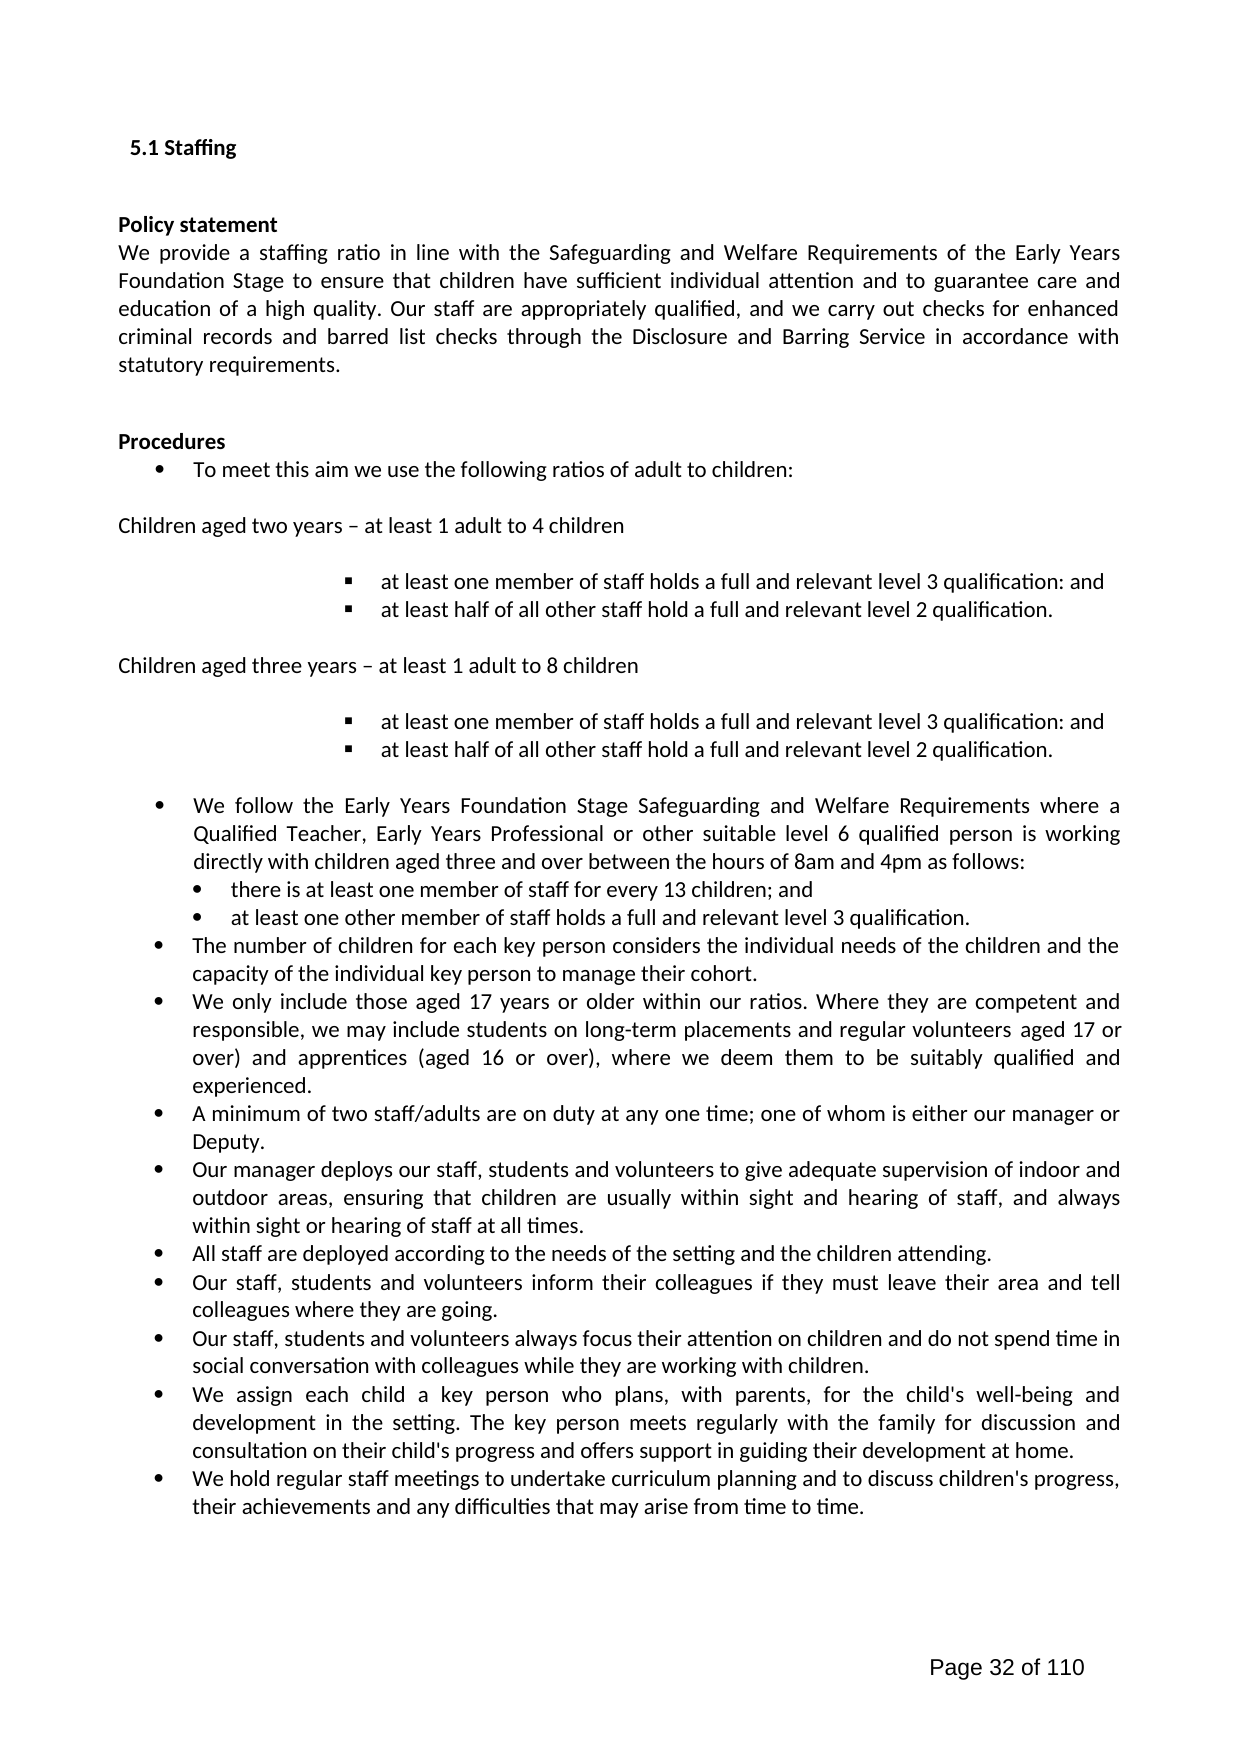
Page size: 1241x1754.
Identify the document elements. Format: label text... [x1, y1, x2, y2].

list We follow the Early Years Foundation Stage Safeguarding and Welfare Requirements where a Qualified Teacher, Early Years Professional or other suitable level 6 qualified person is working directly with children aged three and over between the hours of 8am and 4pm as follows: [156, 791, 1122, 875]
list The number of children for each key person considers the individual needs of the children and the capacity of the individual key person to manage their cohort. [154, 931, 1122, 987]
list Our manager deploys our staff, students and volunteers to give adequate supervision of indoor and outdoor areas, ensuring that children are usually within sight and hearing of staff, and always within sight or hearing of staff at all times. [154, 1156, 1122, 1239]
list We assign each child a key person who plans, with parents, for the child's well-being and development in the setting. The key person meets regularly with the family for discussion and consultation on their child's progress and offers support in guiding their development at home. [154, 1380, 1122, 1464]
list A minimum of two staff/adults are on duty at any one time; one of whom is either our manager or Deputy. [154, 1099, 1122, 1156]
list We only include those aged 17 years or older within our ratios. Where they are competent and responsible, we may include students on long-term placements and regular volunteers aged 17 or over) and apprentices (aged 16 or over), where we deem them to be suitably qualified and experienced. [154, 987, 1122, 1099]
list at least one member of staff holds a full and relevant level 3 qualification: and [343, 707, 1122, 735]
subtitle 5.1 Staffing [129, 133, 1122, 161]
text Children aged three years – at least 1 adult to 8 children [118, 651, 1122, 679]
list Our staff, students and volunteers always focus their attention on children and do not spend time in social conversation with colleagues while they are working with children. [154, 1324, 1122, 1380]
text Children aged two years – at least 1 adult to 4 children [118, 511, 1122, 539]
subtitle Procedures [118, 427, 1122, 455]
list To meet this aim we use the following ratios of adult to children: [156, 455, 1122, 483]
subtitle Policy statement [118, 210, 1122, 238]
list We hold regular staff meetings to undertake curriculum planning and to discuss children's progress, their achievements and any difficulties that may arise from time to time. [154, 1464, 1122, 1520]
list at least half of all other staff hold a full and relevant level 2 qualification. [343, 595, 1122, 623]
list at least half of all other staff hold a full and relevant level 2 qualification. [343, 735, 1122, 763]
list there is at least one member of staff for every 13 children; and [193, 875, 1122, 903]
list at least one other member of staff holds a full and relevant level 3 qualification. [193, 903, 1122, 931]
list All staff are deployed according to the needs of the setting and the children attending. [154, 1239, 1122, 1268]
text We provide a staffing ratio in line with the Safeguarding and Welfare Requirements of the Early Years Foundation Stage to ensure that children have sufficient individual attention and to guarantee care and education of a high quality. Our staff are appropriately qualified, and we carry out checks for enhanced criminal records and barred list checks through the Disclosure and Barring Service in accordance with statutory requirements. [118, 238, 1122, 378]
list Our staff, students and volunteers inform their colleagues if they must leave their area and tell colleagues where they are going. [154, 1268, 1122, 1324]
list at least one member of staff holds a full and relevant level 3 qualification: and [343, 567, 1122, 595]
